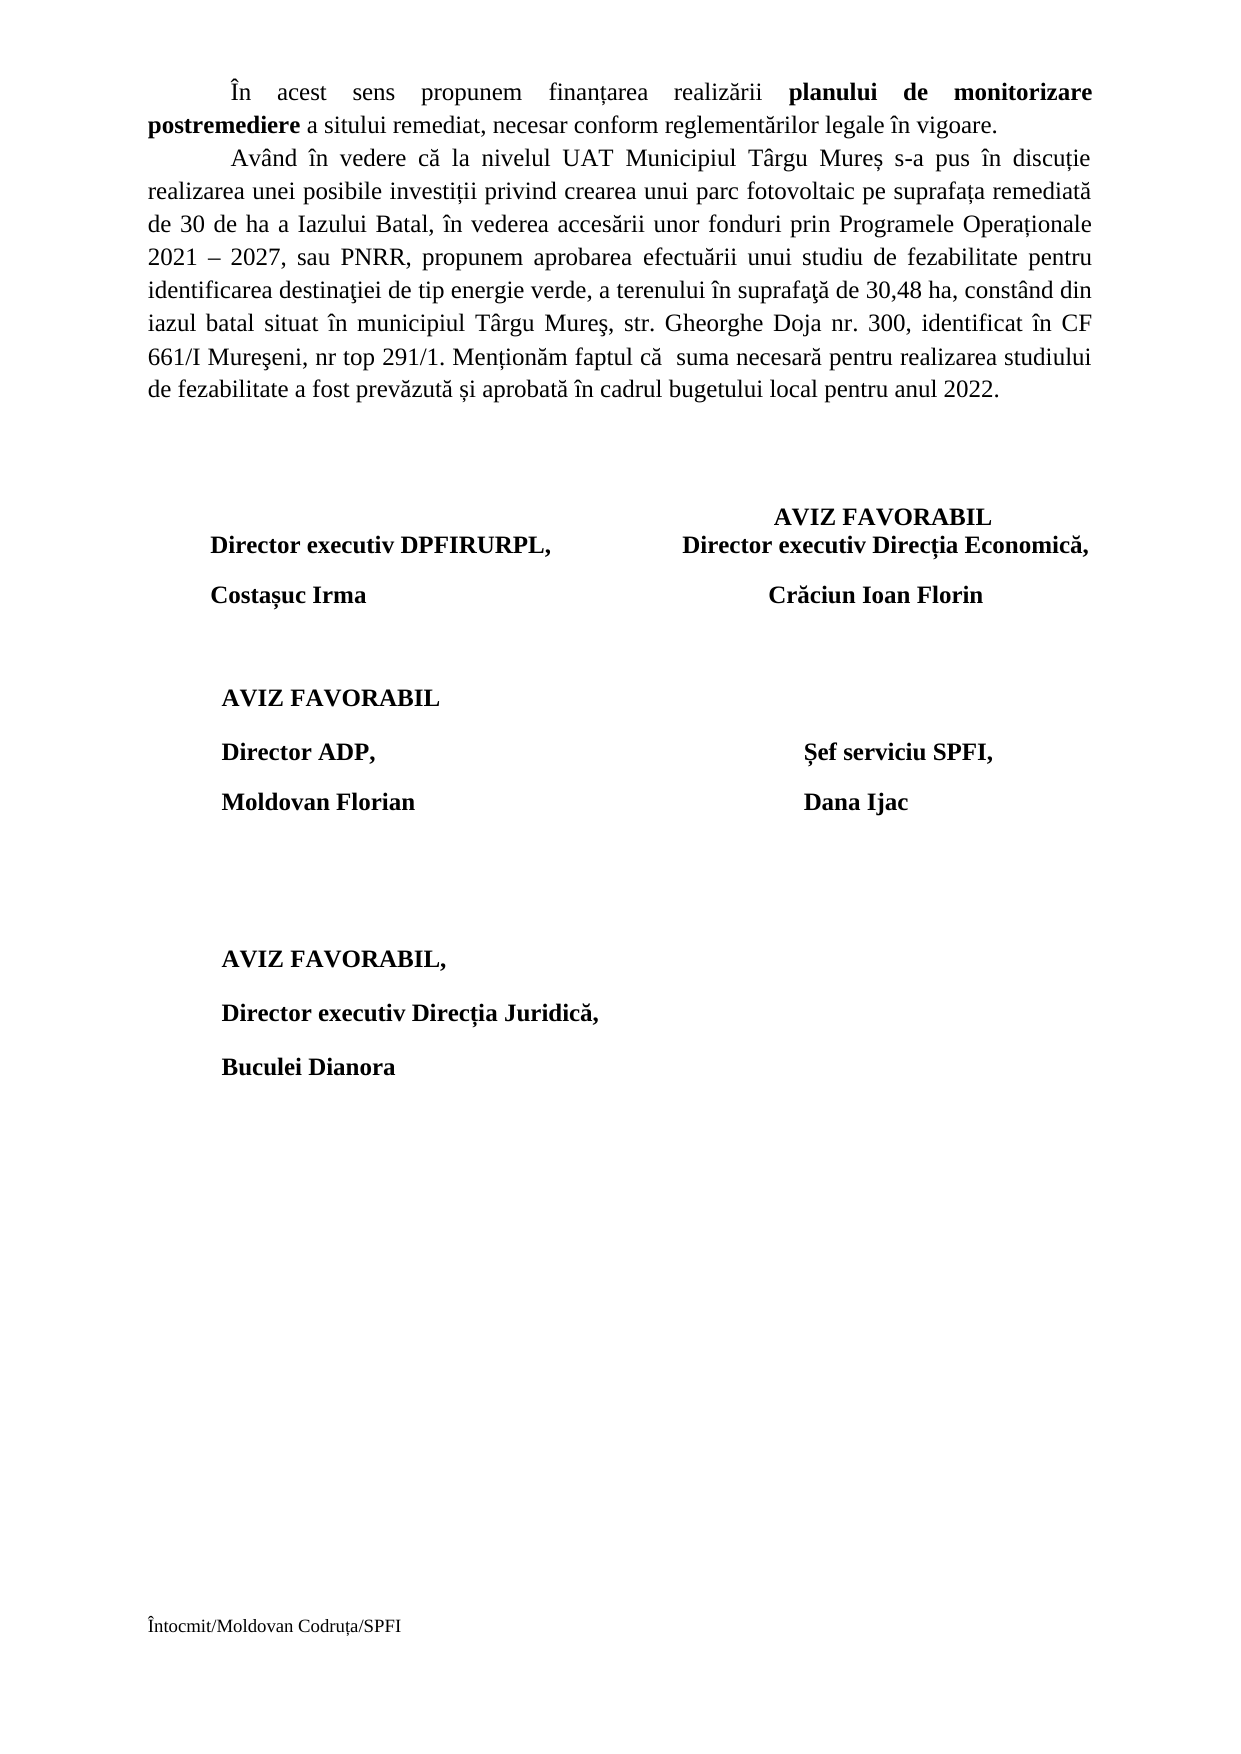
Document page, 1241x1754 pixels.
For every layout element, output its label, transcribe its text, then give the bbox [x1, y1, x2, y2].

text Având în vedere că la nivelul UAT Municipiul Târgu Mureș s-a pus în discuție realizarea unei posibile investiții privind crearea unui parc fotovoltaic pe suprafața remediată de 30 de ha a Iazului Batal, în vederea accesării unor fonduri prin Programele Operaționale 2021 – 2027, sau PNRR, propunem aprobarea efectuării unui studiu de fezabilitate pentru identificarea destinaţiei de tip energie verde, a terenului în suprafaţă de 30,48 ha, constând din iazul batal situat în municipiul Târgu Mureş, str. Gheorghe Doja nr. 300, identificat în CF 661/I Mureşeni, nr top 291/1. Menționăm faptul că suma necesară pentru realizarea studiului de fezabilitate a fost prevăzută și aprobată în cadrul bugetului local pentru anul 2022. [148, 143, 1093, 403]
text AVIZ FAVORABIL [148, 683, 1093, 712]
text Costașuc Irma Crăciun Ioan Florin [148, 580, 1093, 609]
text Întocmit/Moldovan Codruța/SPFI [148, 1615, 1093, 1636]
text Director executiv DPFIRURPL, Director executiv Direcția Economică, [148, 530, 1093, 559]
text AVIZ FAVORABIL [148, 502, 1093, 530]
text Director executiv Direcția Juridică, [148, 998, 1093, 1027]
text În acest sens propunem finanțarea realizării planului de monitorizare postremediere a sitului remediat, necesar conform reglementărilor legale în vigoare. [148, 77, 1093, 139]
text Moldovan Florian Dana Ijac [148, 787, 1093, 816]
text AVIZ FAVORABIL, [148, 944, 1093, 973]
text Director ADP, Șef serviciu SPFI, [148, 737, 1093, 766]
text Buculei Dianora [148, 1052, 1093, 1081]
